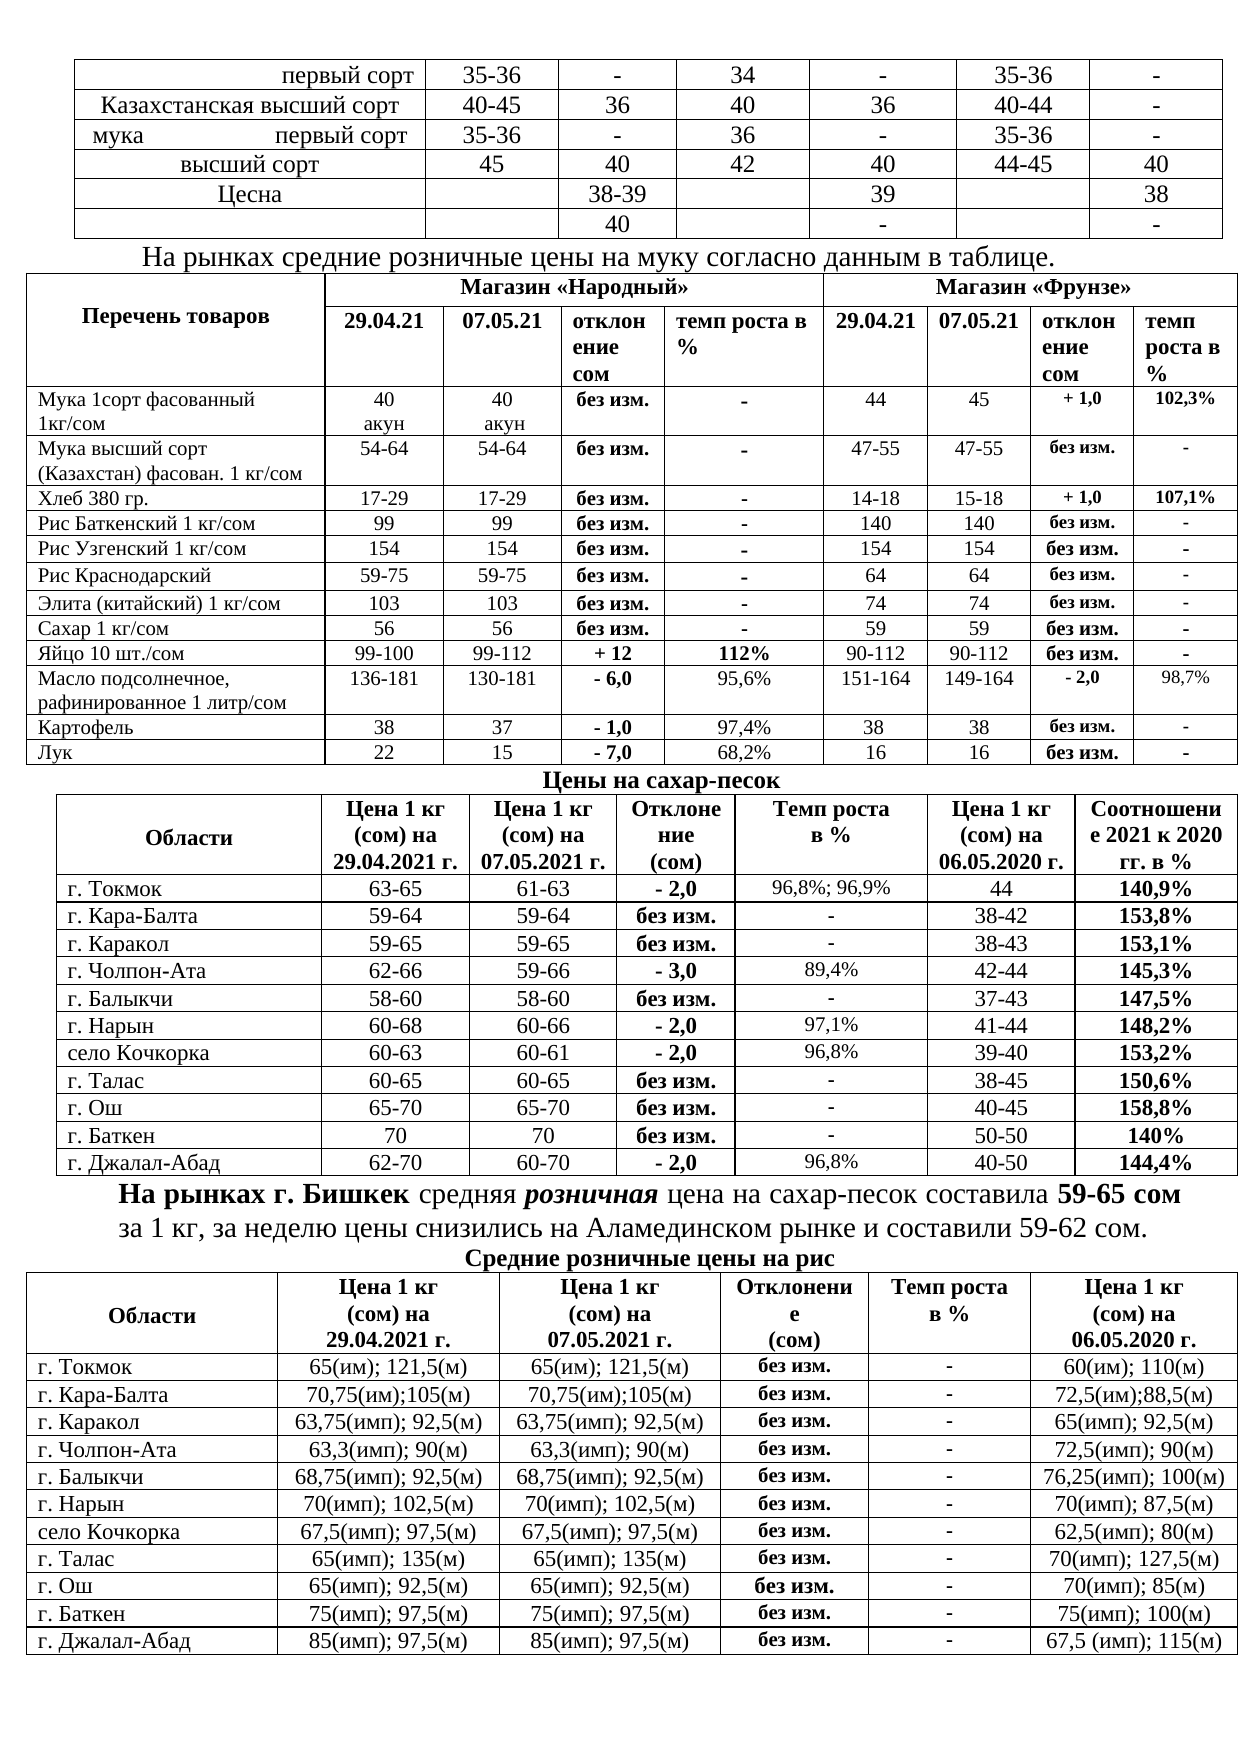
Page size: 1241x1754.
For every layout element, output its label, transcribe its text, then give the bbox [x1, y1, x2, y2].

table_cell 36 [810, 90, 956, 119]
table_cell - [1090, 209, 1222, 238]
table_cell Картофель [27, 715, 324, 739]
table_cell г. Баткен [57, 1122, 321, 1148]
table_cell без изм. [562, 563, 664, 589]
table_cell 35-36 [426, 60, 558, 89]
table_cell 59-64 [470, 903, 616, 929]
table_cell - [665, 536, 823, 562]
table_cell 72,5(имп); 90(м) [1031, 1436, 1237, 1462]
table_cell 62-66 [322, 957, 469, 984]
table_cell 60-65 [470, 1067, 616, 1093]
table_cell без изм. [1031, 740, 1133, 764]
table_cell 145,3% [1076, 957, 1237, 984]
table_cell - 1,0 [562, 715, 664, 739]
table_cell - 2,0 [617, 875, 734, 901]
table_cell + 12 [562, 641, 664, 665]
table_cell - [869, 1354, 1030, 1380]
table_cell 45 [928, 387, 1030, 435]
table_cell - [869, 1600, 1030, 1626]
table_cell 40 [677, 90, 809, 119]
table_header Отклонение (сом) [721, 1273, 868, 1352]
table_cell 99-100 [326, 641, 443, 665]
table_cell 153,2% [1076, 1040, 1237, 1066]
table_cell 29.04.21 [824, 307, 927, 386]
table_cell 40-44 [957, 90, 1089, 119]
table_cell - [869, 1381, 1030, 1407]
table_cell 29.04.21 [326, 307, 443, 386]
table_cell Рис Узгенский 1 кг/сом [27, 536, 324, 562]
table_cell 44 [928, 875, 1074, 901]
table_cell без изм. [1031, 641, 1133, 665]
table_cell 63,75(имп); 92,5(м) [500, 1408, 720, 1434]
table_cell г. Нарын [57, 1012, 321, 1038]
table_cell 102,3% [1134, 387, 1237, 435]
table_cell 60-63 [322, 1040, 469, 1066]
table_cell - [736, 930, 927, 956]
table_cell - [736, 1122, 927, 1148]
table_cell 38-42 [928, 903, 1074, 929]
table_cell 67,5 (имп); 115(м) [1031, 1628, 1237, 1654]
table_cell 40 акун [444, 387, 561, 435]
table_cell 38 [928, 715, 1030, 739]
table_cell 103 [444, 591, 561, 614]
table_cell [426, 209, 558, 238]
table_cell 62-70 [322, 1149, 469, 1175]
table_cell Лук [27, 740, 324, 764]
table_cell 99 [444, 511, 561, 535]
table_cell г. Чолпон-Ата [57, 957, 321, 984]
table_cell - [869, 1436, 1030, 1462]
table_cell 44-45 [957, 150, 1089, 178]
table_cell 65-70 [470, 1094, 616, 1121]
table_cell - [559, 120, 676, 148]
table_cell г. Талас [57, 1067, 321, 1093]
table_cell 75(имп); 100(м) [1031, 1600, 1237, 1626]
table_cell г. Чолпон-Ата [27, 1436, 277, 1462]
table_cell 70(имп); 102,5(м) [500, 1490, 720, 1517]
table_cell г. Кара-Балта [57, 903, 321, 929]
table_cell [75, 209, 425, 238]
table_cell 40-45 [928, 1094, 1074, 1121]
table_cell высший сорт [75, 150, 425, 178]
table_cell Цесна [75, 179, 425, 208]
table_cell 97,1% [736, 1012, 927, 1038]
table_cell 154 [444, 536, 561, 562]
table_cell 96,8% [736, 1149, 927, 1175]
table_cell - [1090, 90, 1222, 119]
table_cell г. Ош [27, 1573, 277, 1599]
table_cell 154 [326, 536, 443, 562]
table_cell без изм. [1031, 536, 1133, 562]
table_cell 76,25(имп); 100(м) [1031, 1463, 1237, 1489]
table_cell г. Джалал-Абад [27, 1628, 277, 1654]
table_cell Яйцо 10 шт./сом [27, 641, 324, 665]
table_cell без изм. [617, 1122, 734, 1148]
table_cell 65(им); 121,5(м) [500, 1354, 720, 1380]
table_cell без изм. [617, 903, 734, 929]
table_cell 153,1% [1076, 930, 1237, 956]
table_cell - [665, 616, 823, 640]
table_cell 97,4% [665, 715, 823, 739]
table_cell 68,2% [665, 740, 823, 764]
table_cell 74 [928, 591, 1030, 614]
table_cell без изм. [562, 486, 664, 509]
table_cell - [559, 60, 676, 89]
table_cell 56 [326, 616, 443, 640]
table_header Магазин «Народный» [326, 274, 823, 306]
table_cell 158,8% [1076, 1094, 1237, 1121]
table_cell 59-75 [444, 563, 561, 589]
table_cell 38-39 [559, 179, 676, 208]
table_cell 15 [444, 740, 561, 764]
table_cell 68,75(имп); 92,5(м) [278, 1463, 499, 1489]
table_cell - [1134, 616, 1237, 640]
table_cell г. Джалал-Абад [57, 1149, 321, 1175]
table_cell 22 [326, 740, 443, 764]
table_cell г. Балыкчи [27, 1463, 277, 1489]
table_cell 89,4% [736, 957, 927, 984]
table_cell отклонение сом [562, 307, 664, 386]
table_cell 07.05.21 [444, 307, 561, 386]
table_cell + 1,0 [1031, 387, 1133, 435]
table_cell - 2,0 [617, 1040, 734, 1066]
table_cell 40 [1090, 150, 1222, 178]
table_cell 50-50 [928, 1122, 1074, 1148]
table_cell 74 [824, 591, 927, 614]
table_cell 96,8%; 96,9% [736, 875, 927, 901]
table_cell 103 [326, 591, 443, 614]
table_cell без изм. [721, 1600, 868, 1626]
table_cell 64 [824, 563, 927, 589]
table_cell 90-112 [928, 641, 1030, 665]
table_cell г. Кара-Балта [27, 1381, 277, 1407]
table_cell 38 [1090, 179, 1222, 208]
table_cell 72,5(им);88,5(м) [1031, 1381, 1237, 1407]
table_cell - [736, 985, 927, 1011]
table_cell - [1134, 591, 1237, 614]
table_cell 15-18 [928, 486, 1030, 509]
table_cell 149-164 [928, 666, 1030, 714]
table_cell 58-60 [470, 985, 616, 1011]
table_cell 17-29 [444, 486, 561, 509]
table_cell 60-61 [470, 1040, 616, 1066]
table_cell 17-29 [326, 486, 443, 509]
table_cell г. Талас [27, 1545, 277, 1572]
table_cell Масло подсолнечное, рафинированное 1 литр/сом [27, 666, 324, 714]
table_cell без изм. [721, 1518, 868, 1544]
table_cell [957, 209, 1089, 238]
table_header Отклонение (сом) [617, 795, 734, 874]
table_cell - [736, 1094, 927, 1121]
table_cell 56 [444, 616, 561, 640]
table_cell 70(имп); 102,5(м) [278, 1490, 499, 1517]
table_header Цена 1 кг (сом) на 06.05.2020 г. [1031, 1273, 1237, 1352]
table_cell 59 [928, 616, 1030, 640]
table_cell без изм. [562, 511, 664, 535]
text Цены на сахар-песок [142, 765, 1181, 794]
table_cell 63,3(имп); 90(м) [278, 1436, 499, 1462]
table_cell село Кочкорка [27, 1518, 277, 1544]
table_cell 140 [824, 511, 927, 535]
table_cell г. Баткен [27, 1600, 277, 1626]
table_cell 59-65 [470, 930, 616, 956]
table_cell г. Токмок [27, 1354, 277, 1380]
table_cell 39-40 [928, 1040, 1074, 1066]
table_cell - [1134, 563, 1237, 589]
table_cell - [1090, 120, 1222, 148]
table_cell без изм. [562, 536, 664, 562]
table_cell 38-43 [928, 930, 1074, 956]
table_header Области [57, 795, 321, 874]
table_cell без изм. [617, 1094, 734, 1121]
table_cell Казахстанская высший сорт [75, 90, 425, 119]
table_cell 14-18 [824, 486, 927, 509]
table_cell без изм. [617, 1067, 734, 1093]
table_cell 54-64 [444, 436, 561, 484]
table_cell 151-164 [824, 666, 927, 714]
table_cell 60(им); 110(м) [1031, 1354, 1237, 1380]
table_cell 61-63 [470, 875, 616, 901]
table_cell 70,75(им);105(м) [500, 1381, 720, 1407]
table_cell 67,5(имп); 97,5(м) [500, 1518, 720, 1544]
table_header Цена 1 кг (сом) на 29.04.2021 г. [278, 1273, 499, 1352]
table_cell 38 [326, 715, 443, 739]
table_cell без изм. [721, 1573, 868, 1599]
table_cell 07.05.21 [928, 307, 1030, 386]
table_cell 39 [810, 179, 956, 208]
table_header Магазин «Фрунзе» [824, 274, 1237, 306]
table_cell - [810, 209, 956, 238]
table_cell г. Каракол [27, 1408, 277, 1434]
table_cell 60-66 [470, 1012, 616, 1038]
table_cell 16 [824, 740, 927, 764]
table_header Темп роста в % [736, 795, 927, 874]
table_cell без изм. [617, 930, 734, 956]
table_cell без изм. [562, 387, 664, 435]
table_cell - [1134, 436, 1237, 484]
table_cell 65(им); 121,5(м) [278, 1354, 499, 1380]
table_header Цена 1 кг (сом) на 07.05.2021 г. [470, 795, 616, 874]
table_header Соотношение 2021 к 2020 гг. в % [1076, 795, 1237, 874]
table_cell село Кочкорка [57, 1040, 321, 1066]
table_cell темп роста в % [1134, 307, 1237, 386]
table_cell 40 [559, 209, 676, 238]
table_cell 95,6% [665, 666, 823, 714]
table_cell без изм. [721, 1381, 868, 1407]
table_cell 63,75(имп); 92,5(м) [278, 1408, 499, 1434]
table_header Цена 1 кг (сом) на 07.05.2021 г. [500, 1273, 720, 1352]
table_cell - [665, 511, 823, 535]
table_cell 153,8% [1076, 903, 1237, 929]
table_cell без изм. [721, 1545, 868, 1572]
table_cell 140,9% [1076, 875, 1237, 901]
table_cell 154 [824, 536, 927, 562]
table_cell - [665, 436, 823, 484]
table_cell 75(имп); 97,5(м) [278, 1600, 499, 1626]
table_cell - [1134, 740, 1237, 764]
table_cell 64 [928, 563, 1030, 589]
table_cell 37-43 [928, 985, 1074, 1011]
table_cell - 2,0 [617, 1012, 734, 1038]
table_cell - [869, 1518, 1030, 1544]
table_cell 47-55 [824, 436, 927, 484]
table_cell 96,8% [736, 1040, 927, 1066]
table_cell без изм. [1031, 616, 1133, 640]
table_cell первый сорт [75, 60, 425, 89]
table_cell Хлеб 380 гр. [27, 486, 324, 509]
table_cell 60-68 [322, 1012, 469, 1038]
table_cell - 6,0 [562, 666, 664, 714]
table_cell 147,5% [1076, 985, 1237, 1011]
table_cell Сахар 1 кг/сом [27, 616, 324, 640]
table_cell Рис Баткенский 1 кг/сом [27, 511, 324, 535]
table_cell 136-181 [326, 666, 443, 714]
table_cell - [869, 1463, 1030, 1489]
table_cell г. Каракол [57, 930, 321, 956]
table_cell 59-75 [326, 563, 443, 589]
table_header Цена 1 кг (сом) на 06.05.2020 г. [928, 795, 1074, 874]
table_cell 63-65 [322, 875, 469, 901]
table_cell 75(имп); 97,5(м) [500, 1600, 720, 1626]
table_cell 99-112 [444, 641, 561, 665]
table_cell - 3,0 [617, 957, 734, 984]
table_cell 144,4% [1076, 1149, 1237, 1175]
table_header Цена 1 кг (сом) на 29.04.2021 г. [322, 795, 469, 874]
table_cell без изм. [1031, 511, 1133, 535]
table_cell - [665, 387, 823, 435]
table_cell - [869, 1545, 1030, 1572]
table_cell 98,7% [1134, 666, 1237, 714]
table_cell 99 [326, 511, 443, 535]
table_cell отклонение сом [1031, 307, 1133, 386]
table_cell - [665, 486, 823, 509]
table_cell - [736, 1067, 927, 1093]
table_cell без изм. [1031, 715, 1133, 739]
table_cell 85(имп); 97,5(м) [278, 1628, 499, 1654]
table_cell - [1134, 715, 1237, 739]
table_cell 58-60 [322, 985, 469, 1011]
table_cell 150,6% [1076, 1067, 1237, 1093]
table_header Перечень товаров [27, 274, 324, 386]
table_cell 42 [677, 150, 809, 178]
table_cell 70(имп); 87,5(м) [1031, 1490, 1237, 1517]
table_cell темп роста в % [665, 307, 823, 386]
table_cell - [665, 563, 823, 589]
table_cell 41-44 [928, 1012, 1074, 1038]
table_cell 67,5(имп); 97,5(м) [278, 1518, 499, 1544]
table_cell 36 [677, 120, 809, 148]
table_cell 65(имп); 135(м) [278, 1545, 499, 1572]
table_cell 130-181 [444, 666, 561, 714]
table_cell [677, 209, 809, 238]
table_cell 40-50 [928, 1149, 1074, 1175]
table_cell 70,75(им);105(м) [278, 1381, 499, 1407]
table_cell 40-45 [426, 90, 558, 119]
table_cell 40 [810, 150, 956, 178]
table_cell Мука высший сорт (Казахстан) фасован. 1 кг/сом [27, 436, 324, 484]
table_cell + 1,0 [1031, 486, 1133, 509]
table_cell - [869, 1573, 1030, 1599]
table_cell 65(имп); 92,5(м) [278, 1573, 499, 1599]
table_cell - [869, 1628, 1030, 1654]
table_cell 44 [824, 387, 927, 435]
table_cell [957, 179, 1089, 208]
table_cell 35-36 [957, 60, 1089, 89]
table_cell г. Нарын [27, 1490, 277, 1517]
table_cell 45 [426, 150, 558, 178]
table_cell 59-66 [470, 957, 616, 984]
table_cell без изм. [617, 985, 734, 1011]
table_cell [426, 179, 558, 208]
table_cell 36 [559, 90, 676, 119]
table_cell без изм. [721, 1628, 868, 1654]
table_cell без изм. [721, 1463, 868, 1489]
table_cell - [810, 60, 956, 89]
text На рынках г. Бишкек средняя розничная цена на сахар-песок составила 59-65 сом за 1 кг, за неделю цены снизились на Аламединском рынке и составили 59-62 сом. [118, 1176, 1181, 1243]
table_cell 40 акун [326, 387, 443, 435]
table_cell 60-70 [470, 1149, 616, 1175]
table_cell 68,75(имп); 92,5(м) [500, 1463, 720, 1489]
table_cell - 2,0 [617, 1149, 734, 1175]
table_cell Рис Краснодарский [27, 563, 324, 589]
table_cell 148,2% [1076, 1012, 1237, 1038]
table_cell 107,1% [1134, 486, 1237, 509]
table_cell 70(имп); 85(м) [1031, 1573, 1237, 1599]
table_cell 65(имп); 135(м) [500, 1545, 720, 1572]
table_cell - 7,0 [562, 740, 664, 764]
table_cell - [869, 1490, 1030, 1517]
table_cell 34 [677, 60, 809, 89]
table_cell 63,3(имп); 90(м) [500, 1436, 720, 1462]
table_cell 54-64 [326, 436, 443, 484]
text Средние розничные цены на рис [118, 1243, 1181, 1272]
table_cell - [1090, 60, 1222, 89]
table_cell Элита (китайский) 1 кг/сом [27, 591, 324, 614]
table_cell 59-64 [322, 903, 469, 929]
table_cell 47-55 [928, 436, 1030, 484]
table_cell 90-112 [824, 641, 927, 665]
text На рынках средние розничные цены на муку согласно данным в таблице. [142, 239, 1181, 272]
table_cell [677, 179, 809, 208]
table_cell без изм. [721, 1436, 868, 1462]
table_cell - [1134, 536, 1237, 562]
table_cell 85(имп); 97,5(м) [500, 1628, 720, 1654]
table_cell - [736, 903, 927, 929]
table_cell 35-36 [426, 120, 558, 148]
table_cell 60-65 [322, 1067, 469, 1093]
table_cell 37 [444, 715, 561, 739]
table_cell г. Токмок [57, 875, 321, 901]
table_cell - [1134, 641, 1237, 665]
table_cell 70 [322, 1122, 469, 1148]
table_cell без изм. [721, 1354, 868, 1380]
table_cell без изм. [562, 436, 664, 484]
table_cell без изм. [1031, 563, 1133, 589]
table_cell 38 [824, 715, 927, 739]
table_cell - [810, 120, 956, 148]
table_cell 112% [665, 641, 823, 665]
table_header Темп роста в % [869, 1273, 1030, 1352]
table_cell 65(имп); 92,5(м) [1031, 1408, 1237, 1434]
table_cell - [1134, 511, 1237, 535]
table_cell без изм. [1031, 591, 1133, 614]
table_cell 140% [1076, 1122, 1237, 1148]
table_cell - 2,0 [1031, 666, 1133, 714]
table_cell мука первый сорт [75, 120, 425, 148]
table_cell 59 [824, 616, 927, 640]
table_cell 40 [559, 150, 676, 178]
table_cell 38-45 [928, 1067, 1074, 1093]
table_cell Мука 1сорт фасованный 1кг/сом [27, 387, 324, 435]
table_cell г. Ош [57, 1094, 321, 1121]
table_cell 70 [470, 1122, 616, 1148]
table_cell г. Балыкчи [57, 985, 321, 1011]
table_cell без изм. [562, 591, 664, 614]
table_cell 154 [928, 536, 1030, 562]
table_cell без изм. [1031, 436, 1133, 484]
table_cell 42-44 [928, 957, 1074, 984]
table_cell 65(имп); 92,5(м) [500, 1573, 720, 1599]
table_cell 16 [928, 740, 1030, 764]
table_cell 59-65 [322, 930, 469, 956]
table_cell 62,5(имп); 80(м) [1031, 1518, 1237, 1544]
table_cell - [665, 591, 823, 614]
table_cell - [869, 1408, 1030, 1434]
table_cell 65-70 [322, 1094, 469, 1121]
table_cell 35-36 [957, 120, 1089, 148]
table_cell без изм. [562, 616, 664, 640]
table_cell без изм. [721, 1408, 868, 1434]
table_cell 70(имп); 127,5(м) [1031, 1545, 1237, 1572]
table_cell 140 [928, 511, 1030, 535]
table_cell без изм. [721, 1490, 868, 1517]
table_header Области [27, 1273, 277, 1352]
